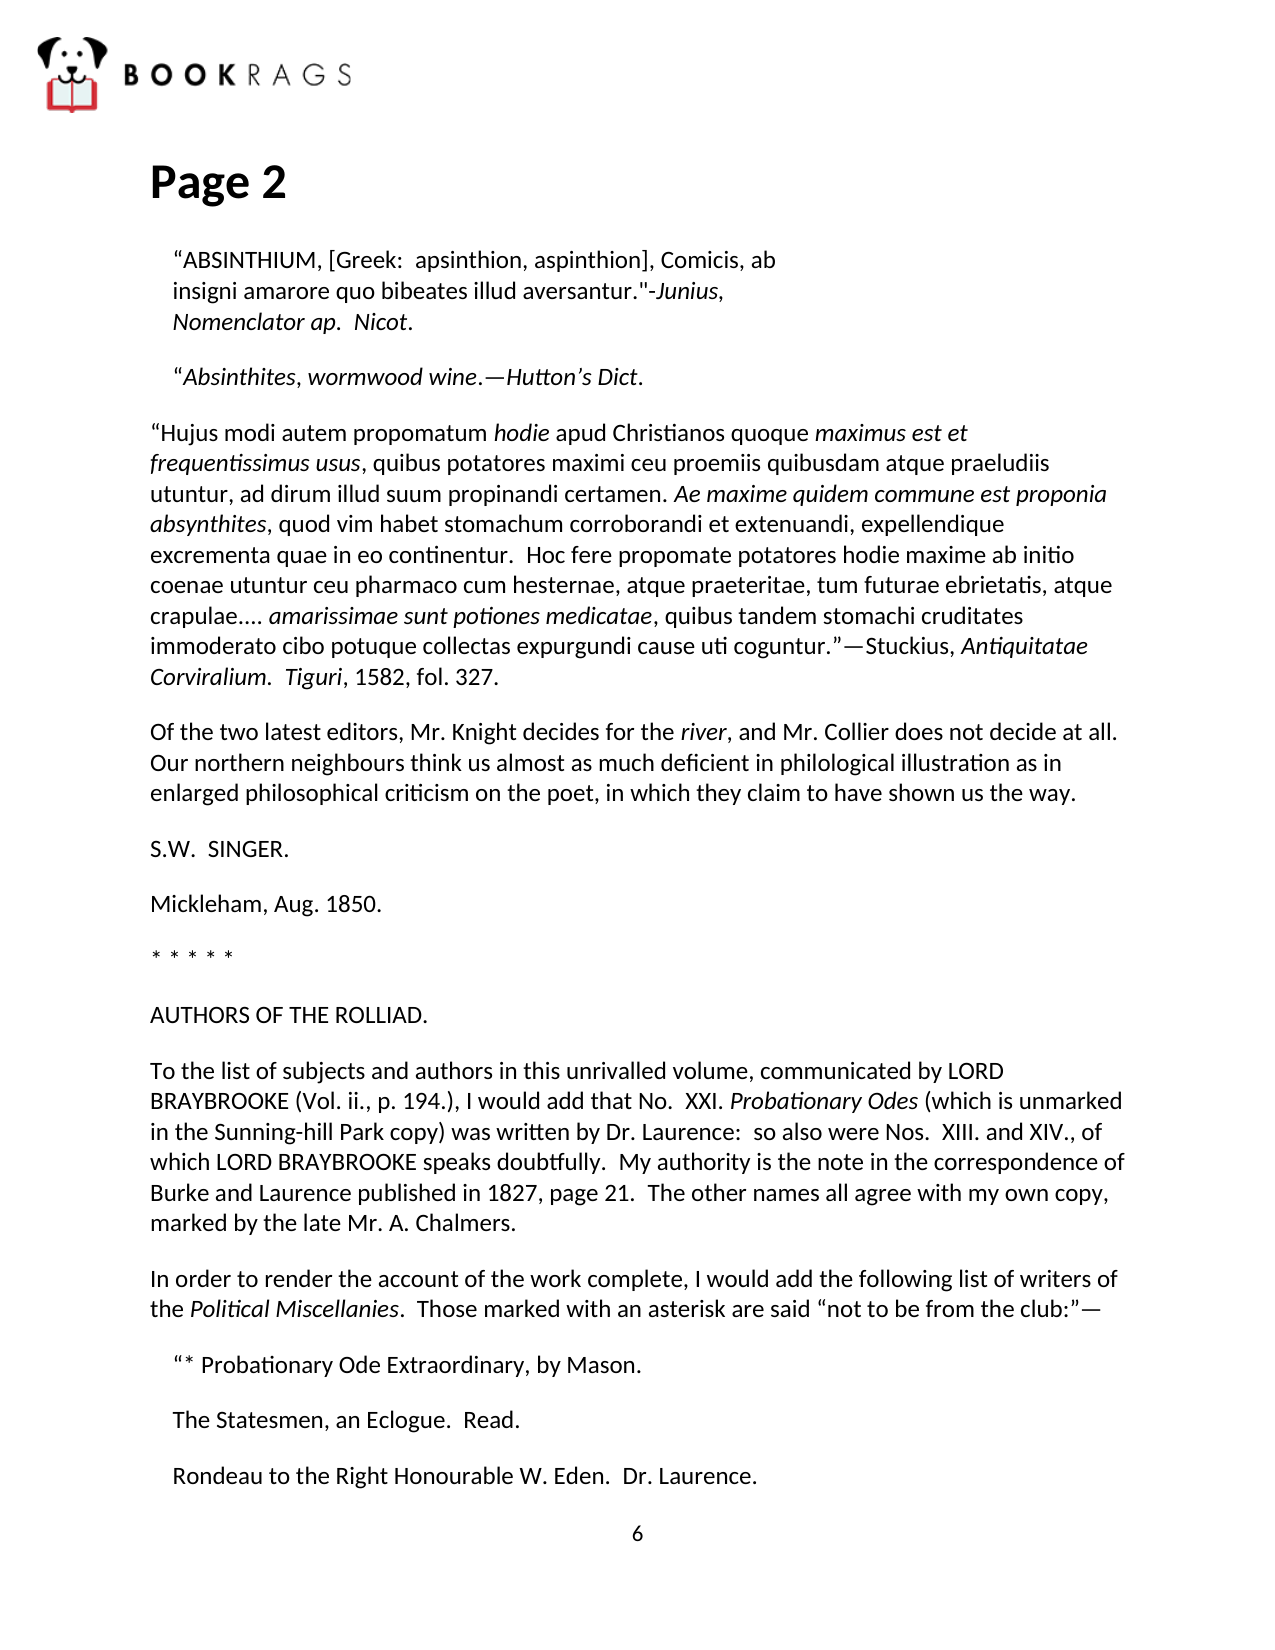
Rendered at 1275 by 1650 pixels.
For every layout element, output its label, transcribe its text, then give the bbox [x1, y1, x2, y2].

text * * * * * [150, 944, 1125, 974]
text Page 2 [150, 150, 1125, 211]
text S.W. SINGER. [150, 833, 1125, 863]
text “Absinthites, wormwood wine.—­Hutton’s Dict. [150, 361, 1125, 392]
text To the list of subjects and authors in this unrivalled volume, communicated by LORD BRAYBROOKE (Vol. ii., p. 194.), I would add that No. XXI. Probationary Odes (which is unmarked in the Sunning-hill Park copy) was written by Dr. Laurence: so also were Nos. XIII. and XIV., of which LORD BRAYBROOKE speaks doubtfully. My authority is the note in the correspondence of Burke and Laurence published in 1827, page 21. The other names all agree with my own copy, marked by the late Mr. A. Chalmers. [150, 1055, 1125, 1238]
text “Hujus modi autem propomatum hodie apud Christianos quoque maximus est et frequentissimus usus, quibus potatores maximi ceu proemiis quibusdam atque praeludiis utuntur, ad dirum illud suum propinandi certamen. Ae maxime quidem commune est proponia absynthites, quod vim habet stomachum corroborandi et extenuandi, expellendique excrementa quae in eo continentur. Hoc fere propomate potatores hodie maxime ab initio coenae utuntur ceu pharmaco cum hesternae, atque praeteritae, tum futurae ebrietatis, atque crapulae.... amarissimae sunt potiones medicatae, quibus tandem stomachi cruditates immoderato cibo potuque collectas expurgundi cause uti coguntur.”—­Stuckius, Antiquitatae Corviralium. Tiguri, 1582, fol. 327. [150, 417, 1125, 691]
text Of the two latest editors, Mr. Knight decides for the river, and Mr. Collier does not decide at all. Our northern neighbours think us almost as much deficient in philological illustration as in enlarged philosophical criticism on the poet, in which they claim to have shown us the way. [150, 716, 1125, 808]
text Rondeau to the Right Honourable W. Eden. Dr. Laurence. [150, 1460, 1125, 1491]
text Mickleham, Aug. 1850. [150, 888, 1125, 919]
text In order to render the account of the work complete, I would add the following list of writers of the Political Miscellanies. Those marked with an asterisk are said “not to be from the club:”—­ [150, 1263, 1125, 1324]
text The Statesmen, an Eclogue. Read. [150, 1405, 1125, 1435]
text AUTHORS OF THE ROLLIAD. [150, 999, 1125, 1030]
text “* Probationary Ode Extraordinary, by Mason. [150, 1349, 1125, 1380]
picture [37, 37, 351, 113]
text “ABSINTHIUM, [Greek: apsinthion, aspinthion], Comicis, ab insigni amarore quo bibeates illud aversantur."-Junius, Nomenclator ap. Nicot. [150, 244, 1125, 336]
